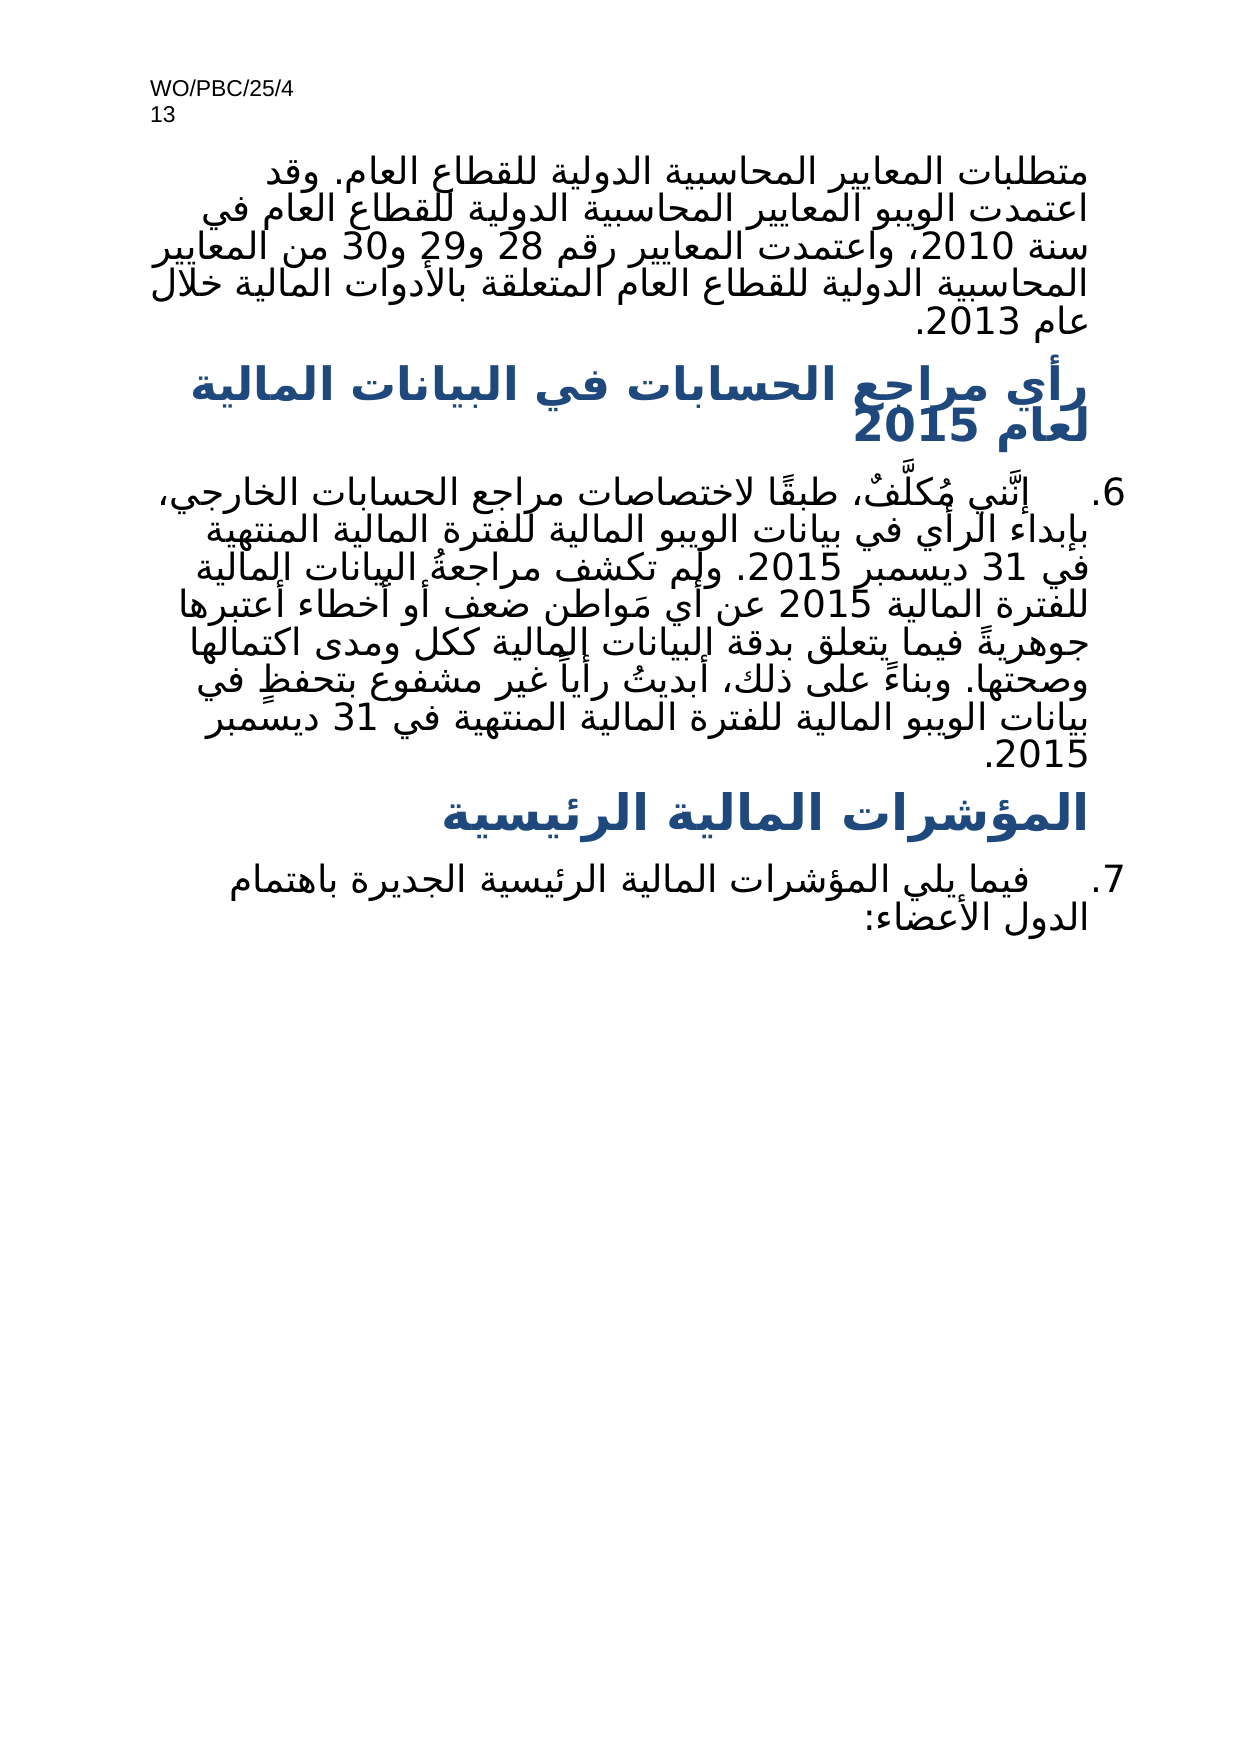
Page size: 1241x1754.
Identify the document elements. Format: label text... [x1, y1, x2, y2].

subtitle المؤشرات المالية الرئيسية [602, 800, 1060, 837]
subtitle رأي مراجع الحسابات في البيانات المالية لعام 2015 [150, 367, 1090, 450]
subtitle المؤشرات المالية الرئيسية [150, 800, 619, 837]
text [150, 154, 1090, 342]
text فيما يلي المؤشرات المالية الرئيسية الجديرة باهتمام الدول الأعضاء: [150, 862, 1090, 937]
text إنَّني مُكلَّفٌ، طبقًا لاختصاصات مراجع الحسابات الخارجي، بإبداء الرأي في بيانات الويبو المالية للفترة المالية المنتهية في 31 ديسمبر 2015. ولم تكشف مراجعةُ البيانات المالية للفترة المالية 2015 عن أي مَواطن ضعف أو أخطاء أعتبرها جوهريةً فيما يتعلق بدقة البيانات المالية ككل ومدى اكتمالها وصحتها. وبناءً على ذلك، أبديتُ رأياً غير مشفوع بتحفظٍ في بيانات الويبو المالية للفترة المالية المنتهية في 31 ديسمبر 2015. [150, 475, 1090, 775]
subtitle المؤشرات المالية الرئيسية [1013, 800, 1090, 837]
